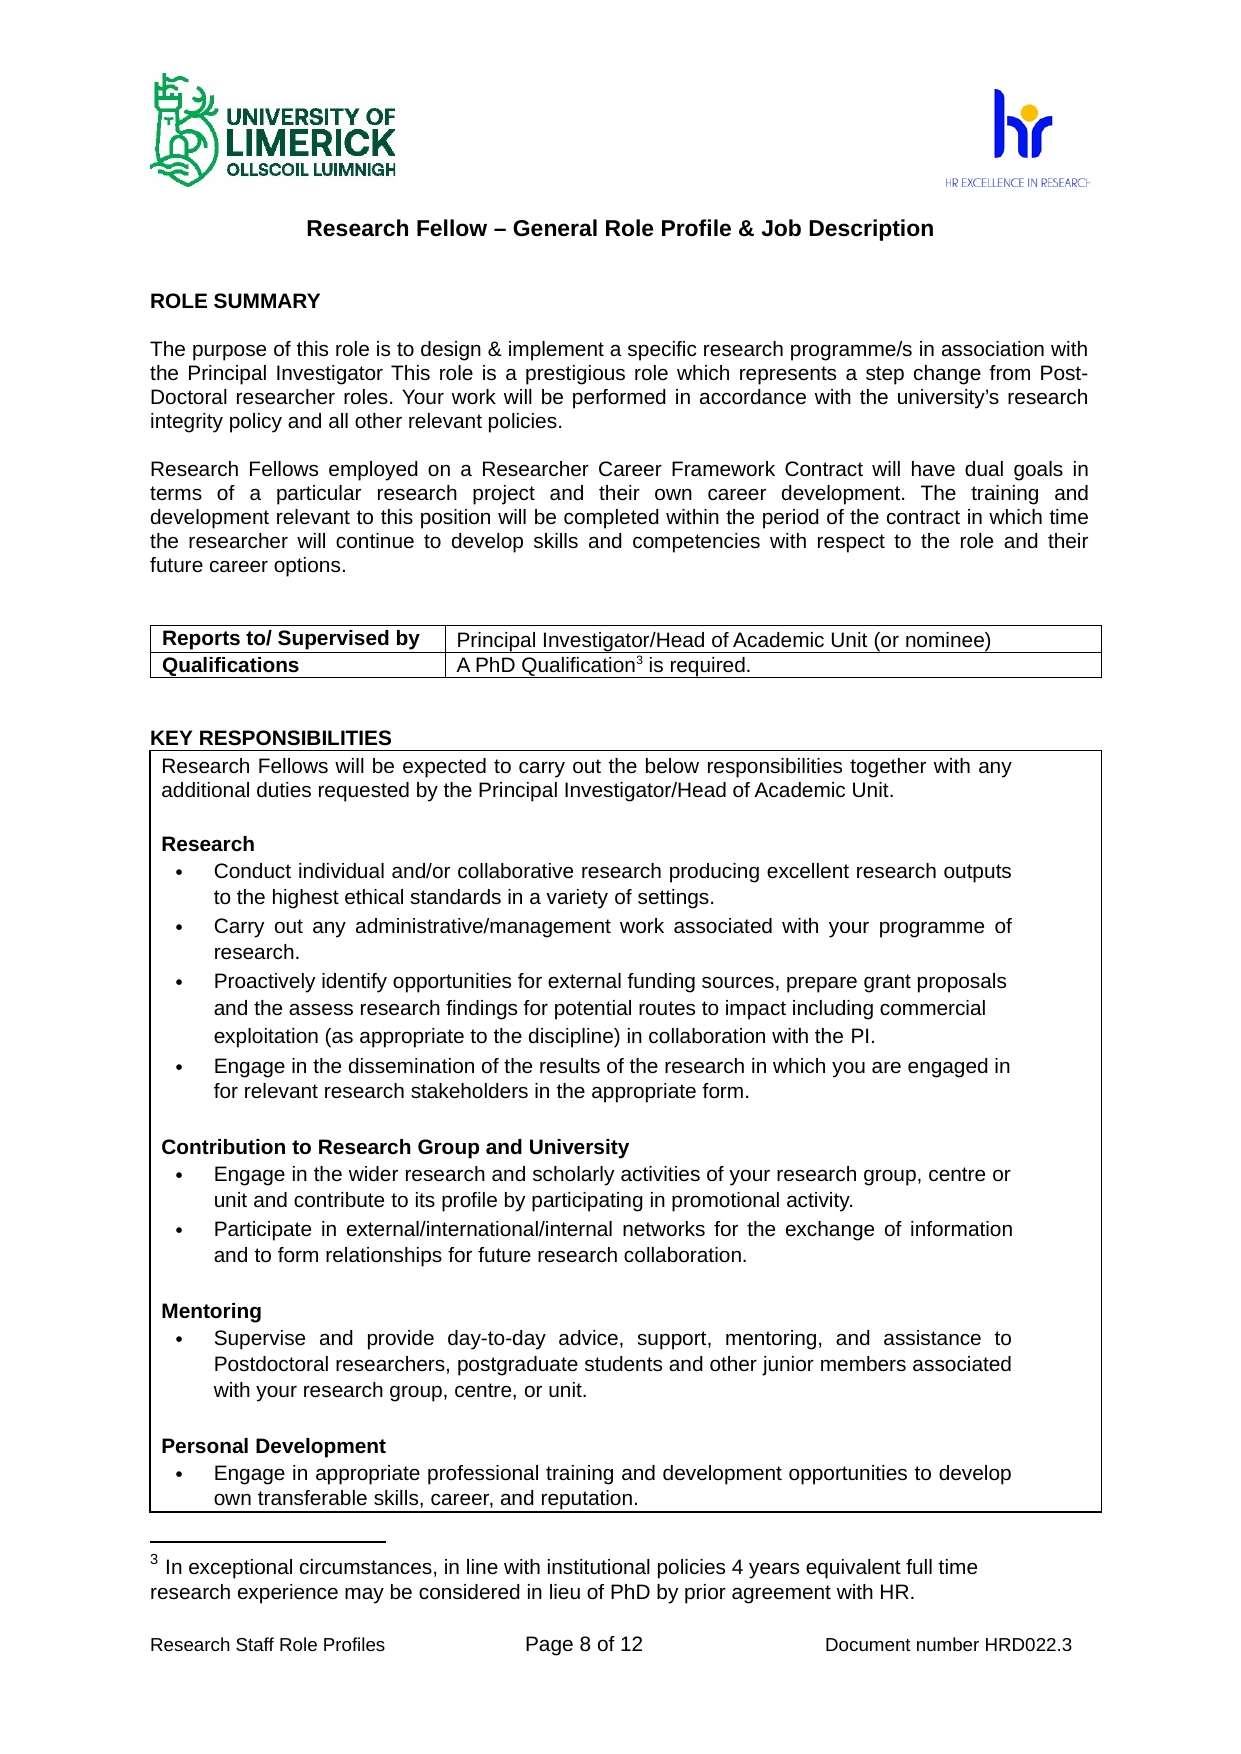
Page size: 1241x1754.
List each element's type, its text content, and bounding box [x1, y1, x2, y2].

table_cell A PhD Qualification is required. [446, 653, 1101, 677]
text Research Fellows employed on a Researcher Career Framework Contract will have dual goals in terms of a particular research project and their own career development. The training and development relevant to this position will be completed within the period of the contract in which time the researcher will continue to develop skills and competencies with respect to the role and their future career options. [150, 457, 1090, 577]
picture [150, 73, 396, 187]
table_cell Qualifications [151, 653, 445, 677]
text KEY RESPONSIBILITIES [150, 726, 1090, 750]
text The purpose of this role is to design & implement a specific research programme/s in association with the Principal Investigator This role is a prestigious role which represents a step change from Post-Doctoral researcher roles. Your work will be performed in accordance with the university’s research integrity policy and all other relevant policies. [150, 313, 1090, 433]
text ROLE SUMMARY [150, 289, 1090, 313]
text Research Fellow – General Role Profile & Job Description [150, 215, 1090, 241]
table_header Principal Investigator/Head of Academic Unit (or nominee) [446, 626, 1101, 652]
table_header Reports to/ Supervised by [151, 626, 445, 652]
picture [946, 89, 1091, 187]
